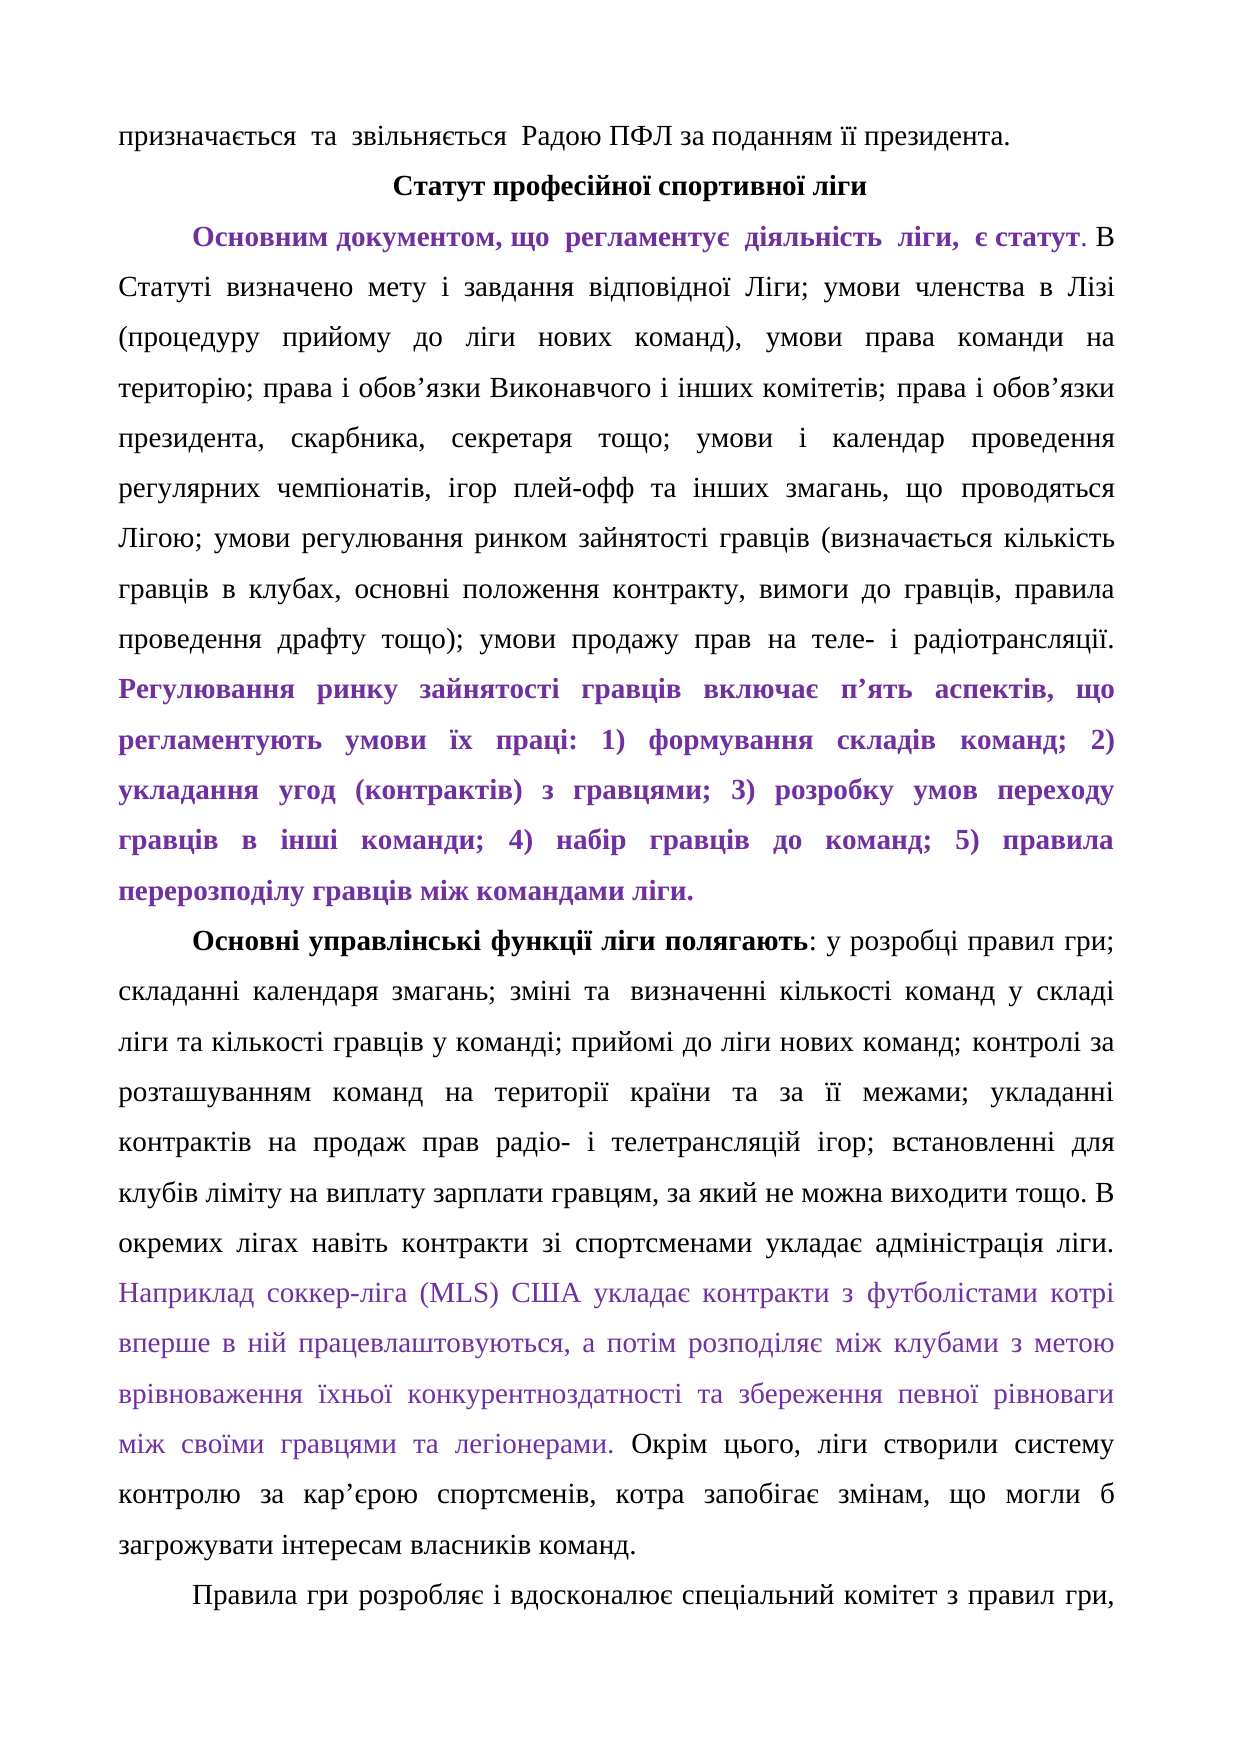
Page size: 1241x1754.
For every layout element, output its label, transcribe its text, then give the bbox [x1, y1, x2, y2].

subtitle Статут професійної спортивної ліги [118, 168, 1141, 202]
text Основні управлінські функції ліги полягають: у розробці правил гри; складанні календаря змагань; зміні та визначенні кількості команд у складі ліги та кількості гравців у команді; прийомі до ліги нових команд; контролі за розташуванням команд на території країни та за її межами; укладанні контрактів на продаж прав радіо- і телетрансляцій ігор; встановленні для клубів ліміту на виплату зарплати гравцям, за який не можна виходити тощо. В окремих лігах навіть контракти зі спортсменами укладає адміністрація ліги. Наприклад соккер-ліга (MLS) США укладає контракти з футболістами котрі вперше в ній працевлаштовуються, а потім розподіляє між клубами з метою врівноваження їхньої конкурентноздатності та збереження певної рівноваги між своїми гравцями та легіонерами. Окрім цього, ліги створили систему контролю за кар’єрою спортсменів, котра запобігає змінам, що могли б загрожувати інтересам власників команд. [118, 923, 1114, 1560]
text Основним документом, що регламентує діяльність ліги, є статут. В Статуті визначено мету і завдання відповідної Ліги; умови членства в Лізі (процедуру прийому до ліги нових команд), умови права команди на територію; права і обов’язки Виконавчого і інших комітетів; права і обов’язки президента, скарбника, секретаря тощо; умови і календар проведення регулярних чемпіонатів, ігор плей-офф та інших змагань, що проводяться Лігою; умови регулювання ринком зайнятості гравців (визначається кількість гравців в клубах, основні положення контракту, вимоги до гравців, правила проведення драфту тощо); умови продажу прав на теле- і радіотрансляції. Регулювання ринку зайнятості гравців включає п’ять аспектів, що регламентують умови їх праці: 1) формування складів команд; 2) укладання угод (контрактів) з гравцями; 3) розробку умов переходу гравців в інші команди; 4) набір гравців до команд; 5) правила перерозподілу гравців між командами ліги. [118, 219, 1115, 906]
